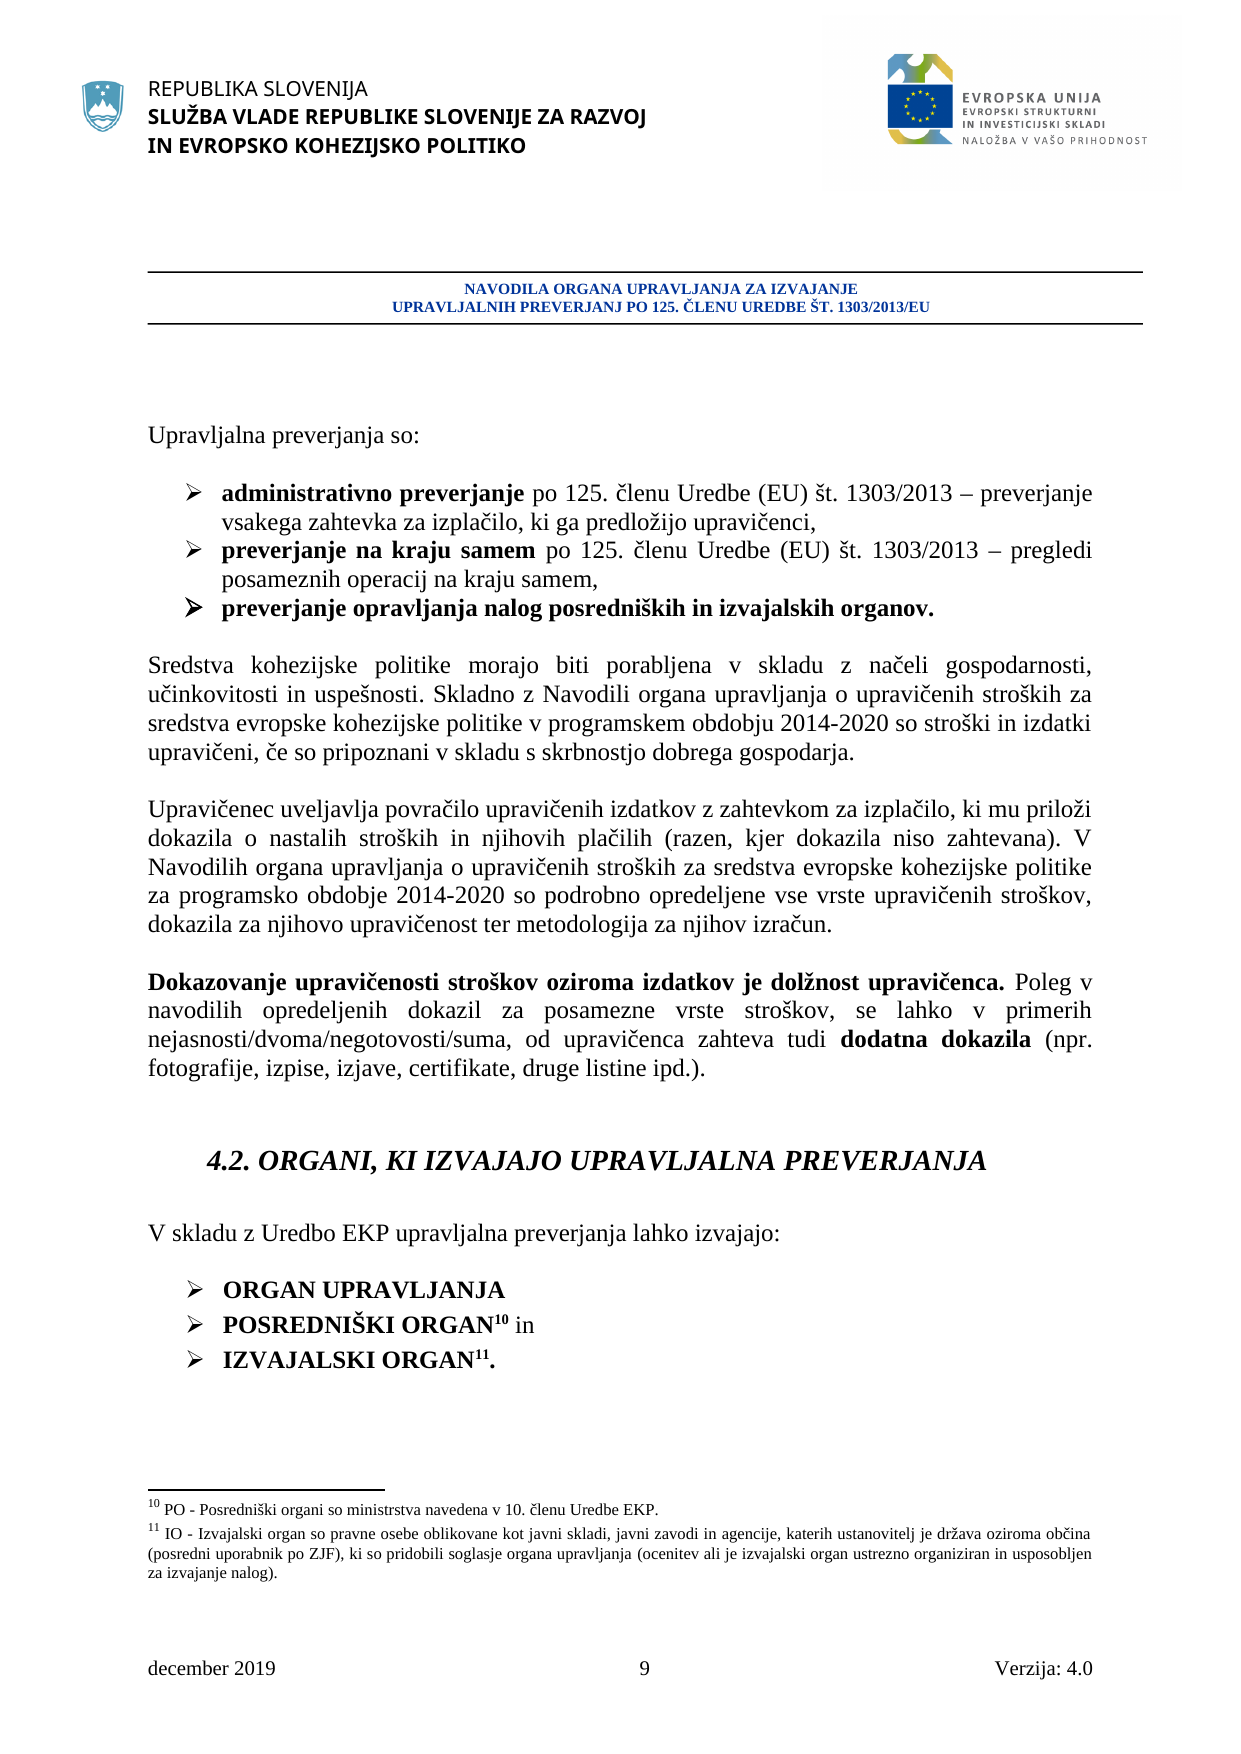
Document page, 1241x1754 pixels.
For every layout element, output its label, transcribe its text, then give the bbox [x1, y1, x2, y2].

list preverjanje opravljanja nalog posredniških in izvajalskih organov. [184, 593, 1093, 622]
list administrativno preverjanje po 125. členu Uredbe (EU) št. 1303/2013 – preverjanje vsakega zahtevka za izplačilo, ki ga predložijo upravičenci, [184, 478, 1093, 535]
text 4.2. ORGANI, KI IZVAJAJO UPRAVLJALNA PREVERJANJA [207, 1143, 1093, 1177]
list preverjanje na kraju samem po 125. členu Uredbe (EU) št. 1303/2013 – pregledi posameznih operacij na kraju samem, [184, 535, 1093, 593]
list POSREDNIŠKI ORGAN in [185, 1311, 1093, 1339]
picture [821, 15, 1183, 191]
list ORGAN UPRAVLJANJA [185, 1276, 1093, 1304]
text Dokazovanje upravičenosti stroškov oziroma izdatkov je dolžnost upravičenca. Poleg v navodilih opredeljenih dokazil za posamezne vrste stroškov, se lahko v primerih nejasnosti/dvoma/negotovosti/suma, od upravičenca zahteva tudi dodatna dokazila (npr. fotografije, izpise, izjave, certifikate, druge listine ipd.). [148, 967, 1093, 1082]
text Upravljalna preverjanja so: [148, 420, 1093, 449]
list IZVAJALSKI ORGAN. [185, 1346, 1093, 1374]
text V skladu z Uredbo EKP upravljalna preverjanja lahko izvajajo: [148, 1218, 1093, 1247]
picture [76, 75, 127, 132]
text Sredstva kohezijske politike morajo biti porabljena v skladu z načeli gospodarnosti, učinkovitosti in uspešnosti. Skladno z Navodili organa upravljanja o upravičenih stroških za sredstva evropske kohezijske politike v programskem obdobju 2014-2020 so stroški in izdatki upravičeni, če so pripoznani v skladu s skrbnostjo dobrega gospodarja. [148, 650, 1093, 765]
text Upravičenec uveljavlja povračilo upravičenih izdatkov z zahtevkom za izplačilo, ki mu priloži dokazila o nastalih stroških in njihovih plačilih (razen, kjer dokazila niso zahtevana). V Navodilih organa upravljanja o upravičenih stroških za sredstva evropske kohezijske politike za programsko obdobje 2014-2020 so podrobno opredeljene vse vrste upravičenih stroškov, dokazila za njihovo upravičenost ter metodologija za njihov izračun. [148, 794, 1093, 938]
